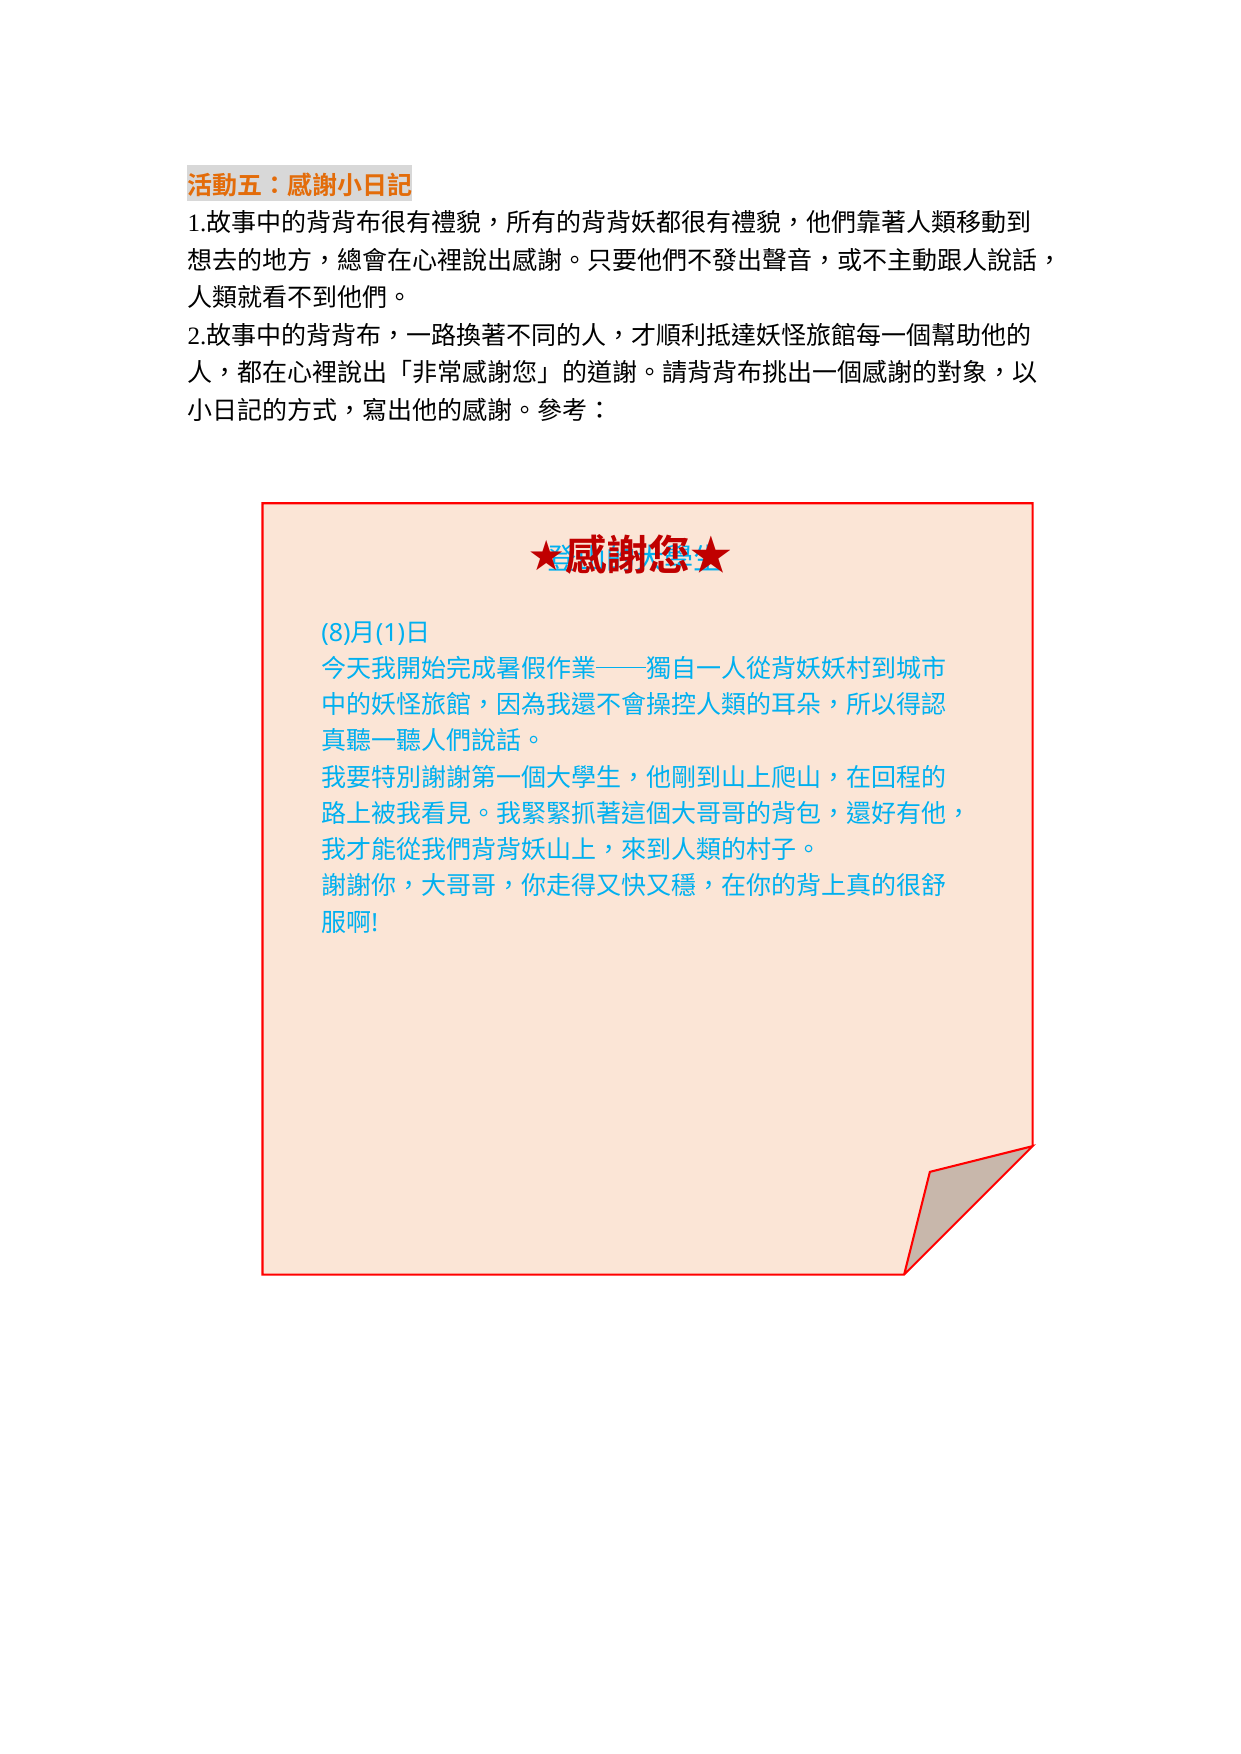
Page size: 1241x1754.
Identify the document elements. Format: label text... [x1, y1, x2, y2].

text 活動五：感謝小日記 1.故事中的背背布很有禮貌，所有的背背妖都很有禮貌，他們靠著人類移動到想去的地方，總會在心裡說出感謝。只要他們不發出聲音，或不主動跟人說話，人類就看不到他們。 2.故事中的背背布，一路換著不同的人，才順利抵達妖怪旅館每一個幫助他的人，都在心裡說出「非常感謝您」的道謝。請背背布挑出一個感謝的對象，以小日記的方式，寫出他的感謝。參考： [187, 164, 1053, 464]
